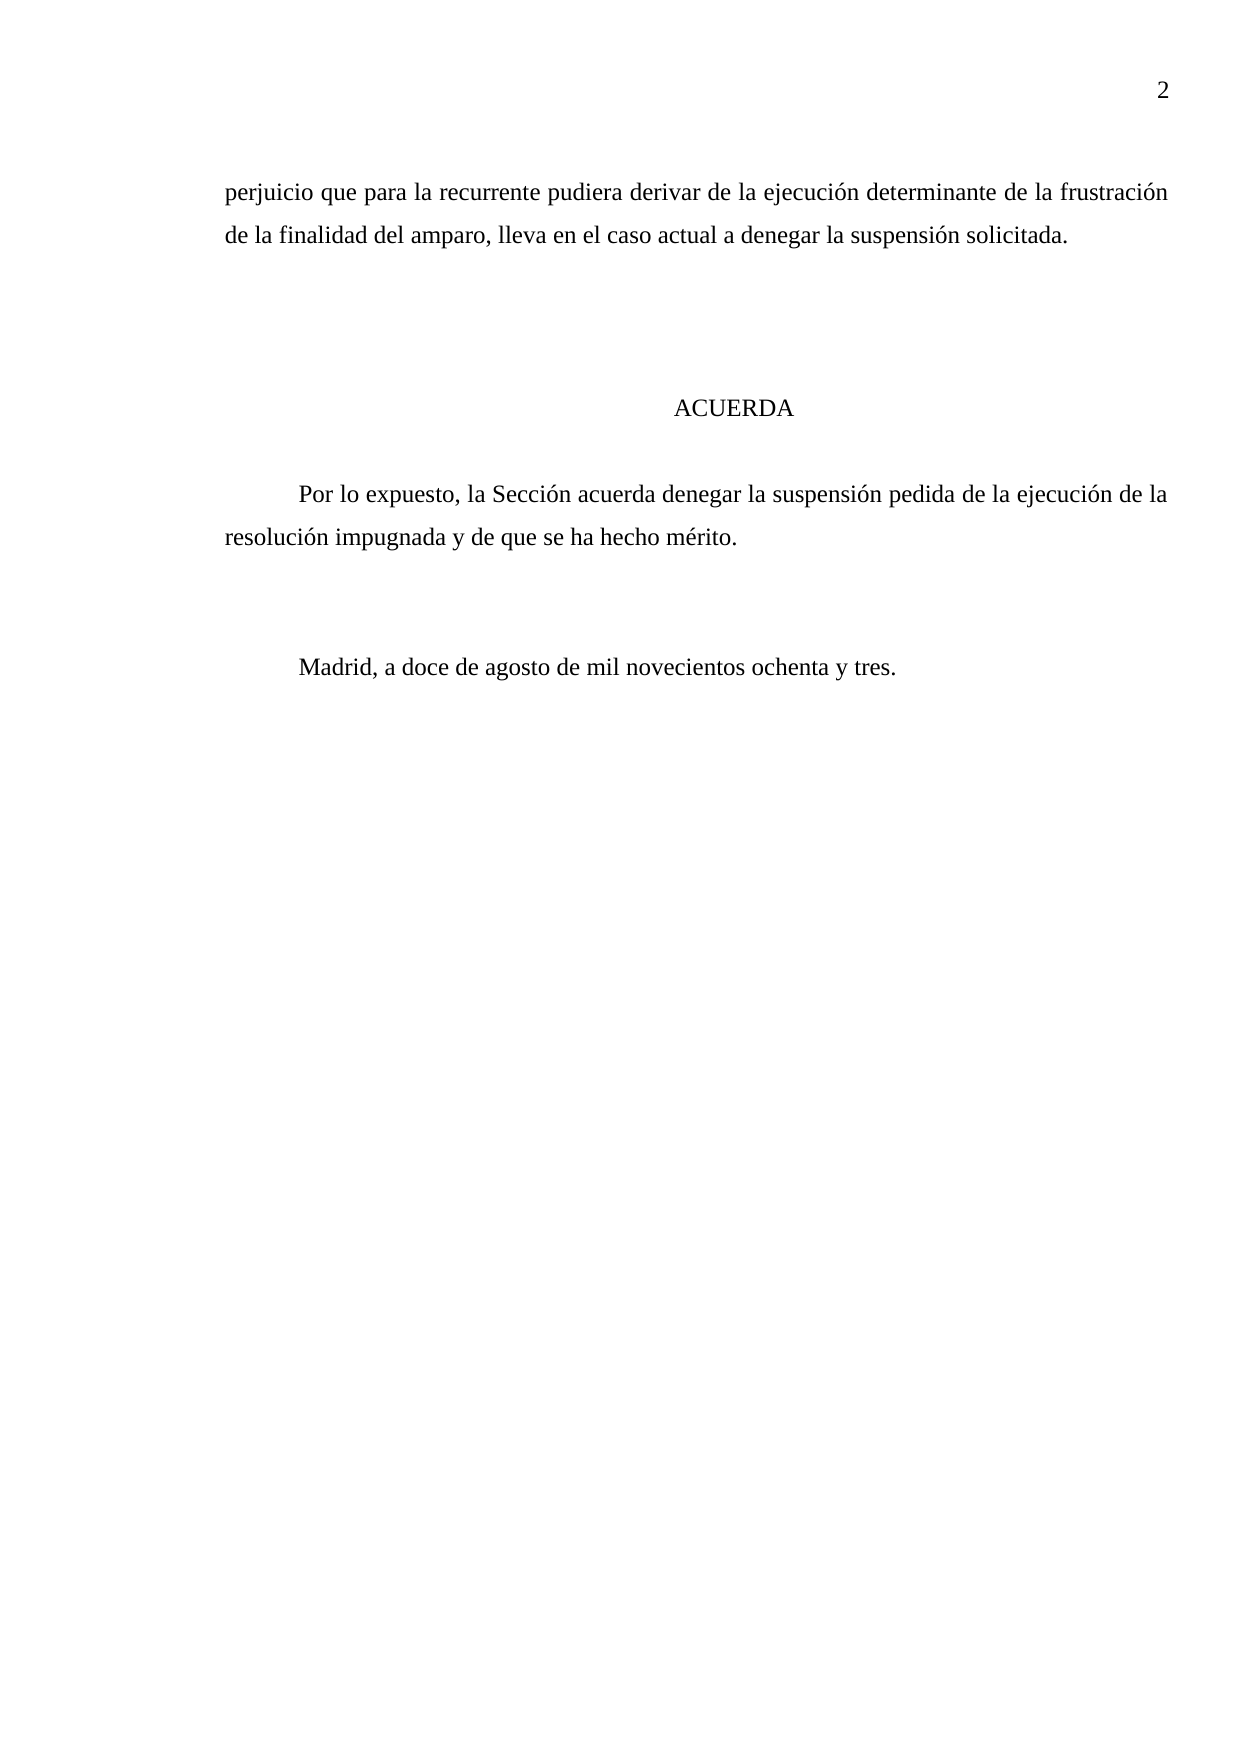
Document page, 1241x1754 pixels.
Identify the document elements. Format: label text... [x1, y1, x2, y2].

text Por lo expuesto, la Sección acuerda denegar la suspensión pedida de la ejecución de la resolución impugnada y de que se ha hecho mérito. [224, 479, 1169, 551]
text ACUERDA [224, 393, 1169, 422]
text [224, 177, 1169, 249]
text Madrid, a doce de agosto de mil novecientos ochenta y tres. [224, 652, 1169, 680]
